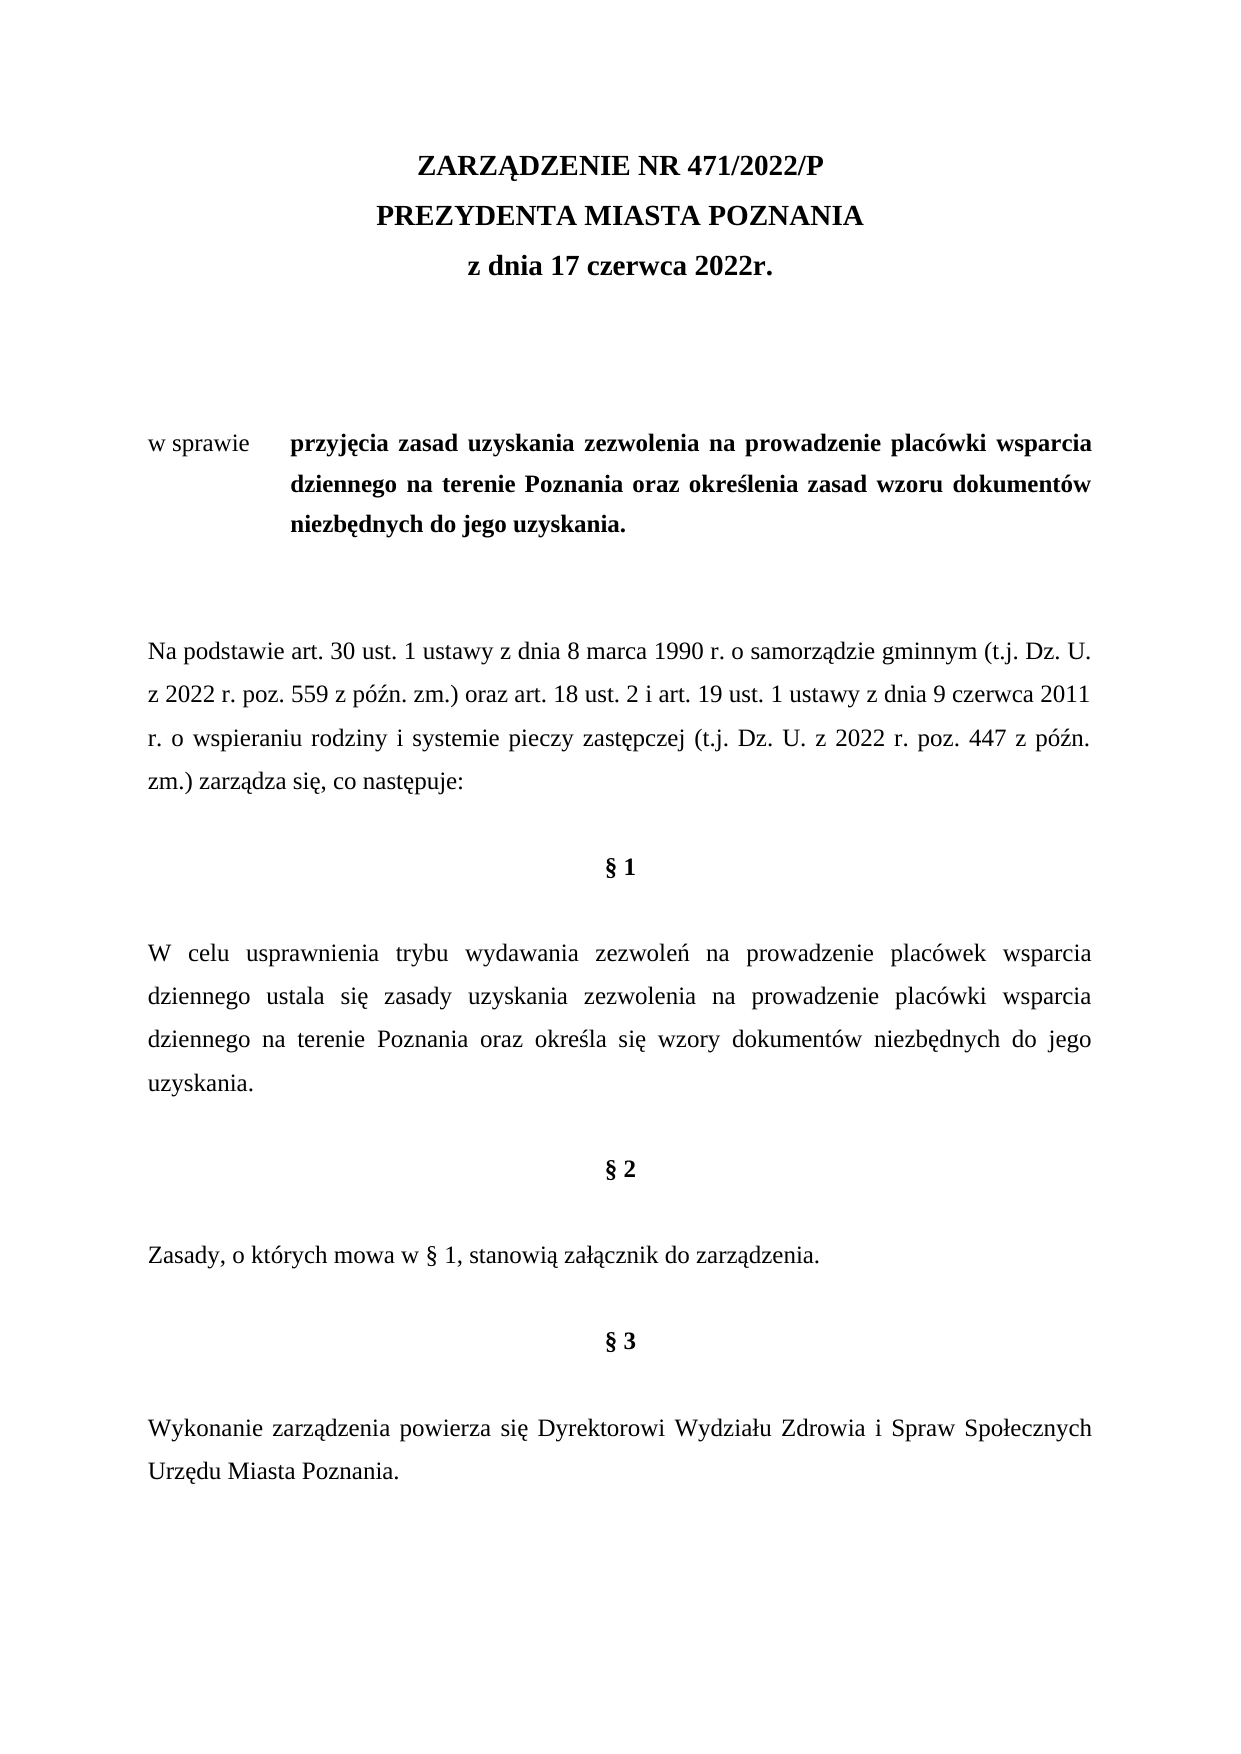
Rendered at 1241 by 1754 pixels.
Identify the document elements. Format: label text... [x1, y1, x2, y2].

subtitle ZARZĄDZENIE NR [148, 148, 1093, 181]
subtitle PREZYDENTA MIASTA POZNANIA [148, 198, 1093, 231]
text W celu usprawnienia trybu wydawania zezwoleń na prowadzenie placówek wsparcia dziennego ustala się zasady uzyskania zezwolenia na prowadzenie placówki wsparcia dziennego na terenie Poznania oraz określa się wzory dokumentów niezbędnych do jego uzyskania. [148, 938, 1093, 1096]
text Na podstawie art. 30 ust. 1 ustawy z dnia 8 marca 1990 r. o samorządzie gminnym (t.j. Dz. U. z 2022 r. poz. 559 z późn. zm.) oraz art. 18 ust. 2 i art. 19 ust. 1 ustawy z dnia 9 czerwca 2011 r. o wspieraniu rodziny i systemie pieczy zastępczej (t.j. Dz. U. z 2022 r. poz. 447 z późn. zm.) zarządza się, co następuje: [148, 636, 1093, 794]
text § 3 [148, 1326, 1093, 1355]
table_header przyjęcia zasad uzyskania zezwolenia na prowadzenie placówki wsparcia dziennego na terenie Poznania oraz określenia zasad wzoru dokumentów niezbędnych do jego uzyskania. [279, 428, 1104, 550]
table_header w sprawie [136, 428, 279, 550]
text § 2 [148, 1154, 1093, 1183]
text Wykonanie zarządzenia powierza się Dyrektorowi Wydziału Zdrowia i Spraw Społecznych Urzędu Miasta Poznania. [148, 1413, 1093, 1484]
text § 1 [148, 852, 1093, 881]
text Zasady, o których mowa w § 1, stanowią załącznik do zarządzenia. [148, 1240, 1093, 1269]
text z dnia 17 czerwca 2022r. [148, 248, 1093, 282]
